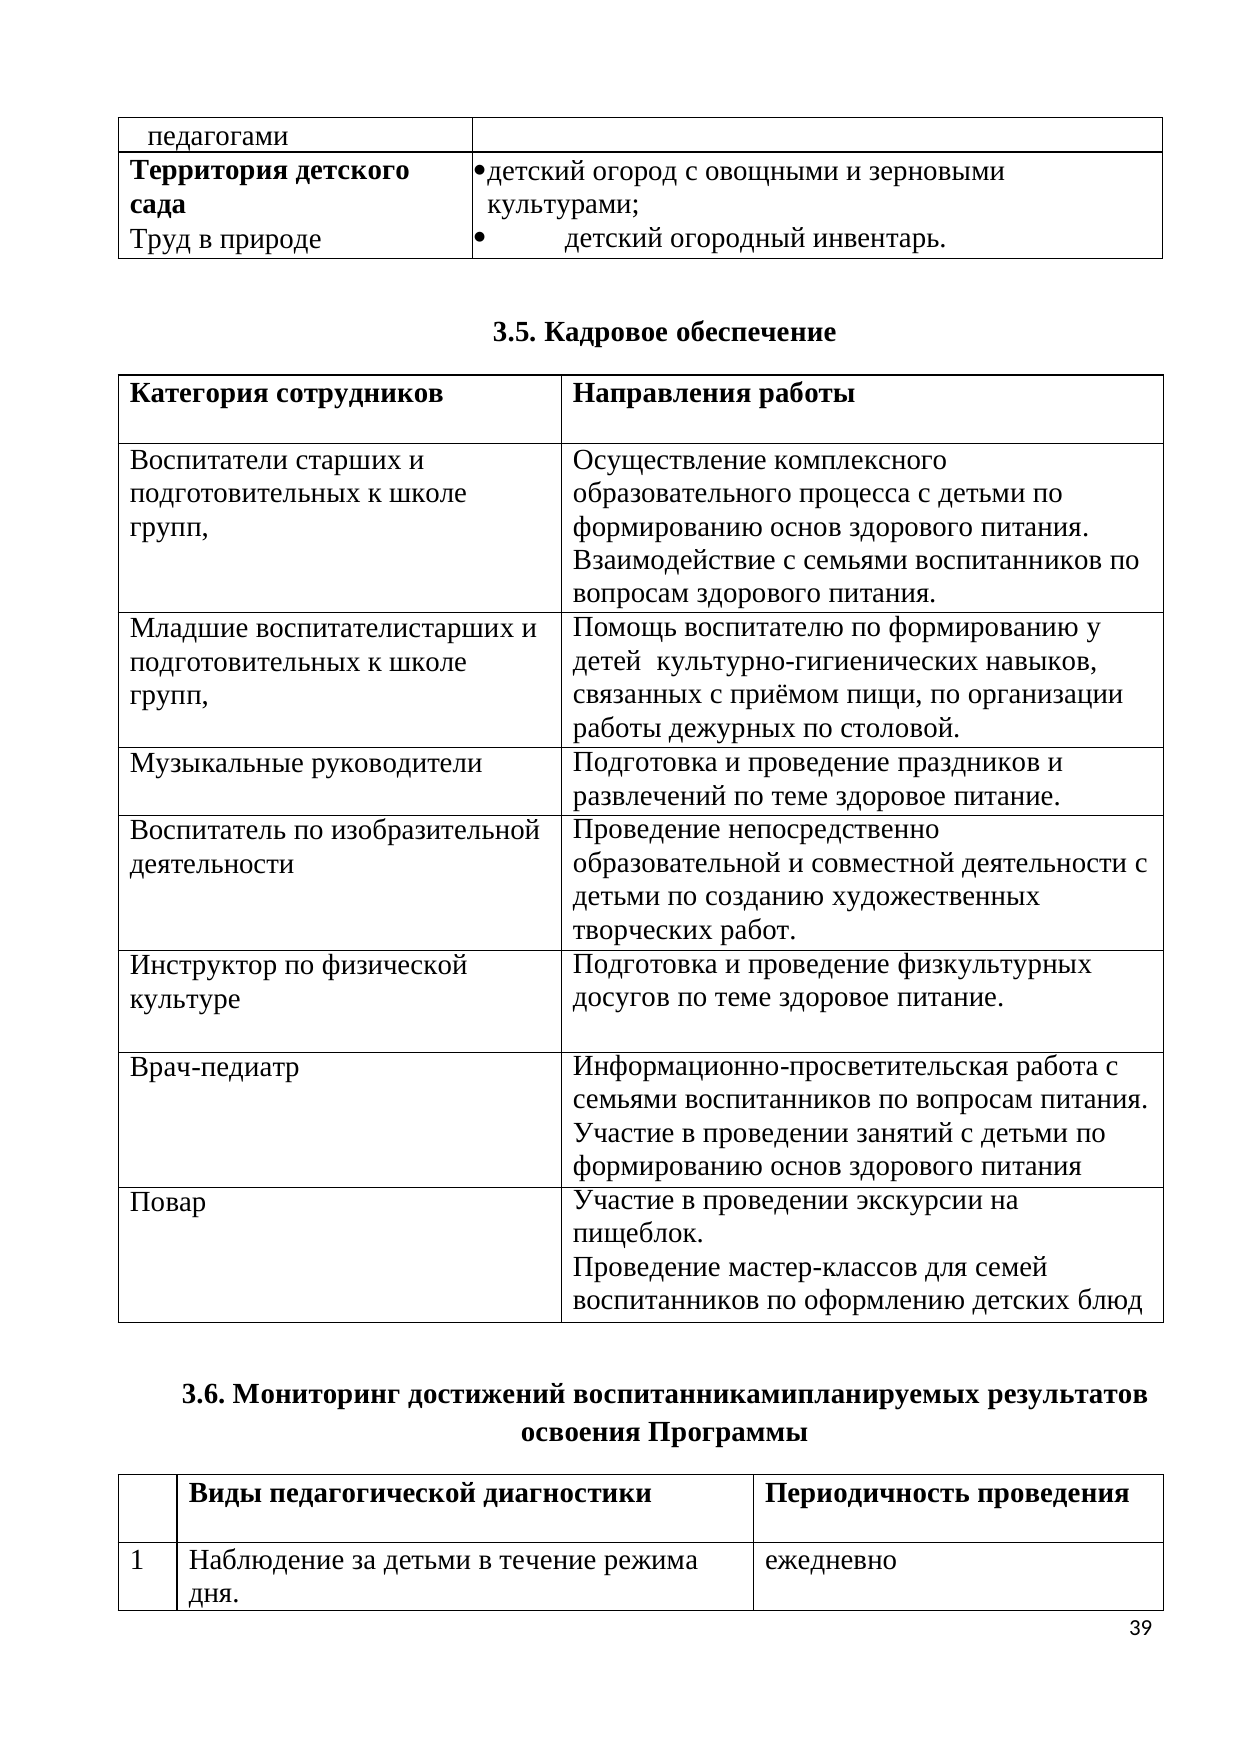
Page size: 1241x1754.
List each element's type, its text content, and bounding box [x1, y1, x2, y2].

text Виды педагогической диагностики Периодичность проведения [188, 1475, 1154, 1509]
text Воспитатель по изобразительной деятельности [129, 813, 548, 879]
text Инструктор по физической культуре [129, 948, 475, 1014]
text 39 [1129, 1613, 1154, 1642]
text Подготовка и проведение праздников и развлечений по теме здоровое питание. Проведение непосредственно образовательной и совместной деятельности с детьми по созданию художественных творческих работ. [573, 744, 1156, 946]
text Музыкальные руководители [129, 745, 543, 779]
text 3.5. Кадровое обеспечение [493, 314, 1154, 348]
text  детский огородный инвентарь. [474, 220, 1154, 253]
text педагогами Территория детского сада [129, 118, 417, 220]
text 1 Наблюдение за детьми в течение режима ежедневно дня. [129, 1543, 905, 1609]
text Труд в природе [129, 221, 412, 254]
text Информационно-просветительская работа с семьями воспитанников по вопросам питания. Участие в проведении занятий с детьми по формированию основ здорового питания Участие в проведении экскурсии на пищеблок. [573, 1048, 1157, 1249]
text Проведение мастер-классов для семей воспитанников по оформлению детских блюд [573, 1249, 1152, 1316]
text Осуществление комплексного образовательного процесса с детьми по формированию основ здорового питания. Взаимодействие с семьями воспитанников по вопросам здорового питания. [573, 443, 1149, 609]
text Категория сотрудников [129, 375, 543, 409]
text Воспитатели старших и подготовительных к школе групп, [129, 443, 475, 542]
text Врач-педиатр [129, 1049, 543, 1082]
text Подготовка и проведение физкультурных досугов по теме здоровое питание. [573, 947, 1100, 1013]
text Повар [129, 1184, 543, 1217]
text Помощь воспитателю по формированию у детей культурно-гигиенических навыков, связанных с приёмом пищи, по организации работы дежурных по столовой. [573, 610, 1132, 743]
text 3.6. Мониторинг достижений воспитанникамипланируемых результатов освоения Программы [182, 1377, 1155, 1448]
text Направления работы [573, 375, 1154, 409]
text  детский огород с овощными и зерновыми культурами; [474, 153, 1092, 220]
text Младшие воспитателистарших и подготовительных к школе групп, [129, 611, 545, 711]
